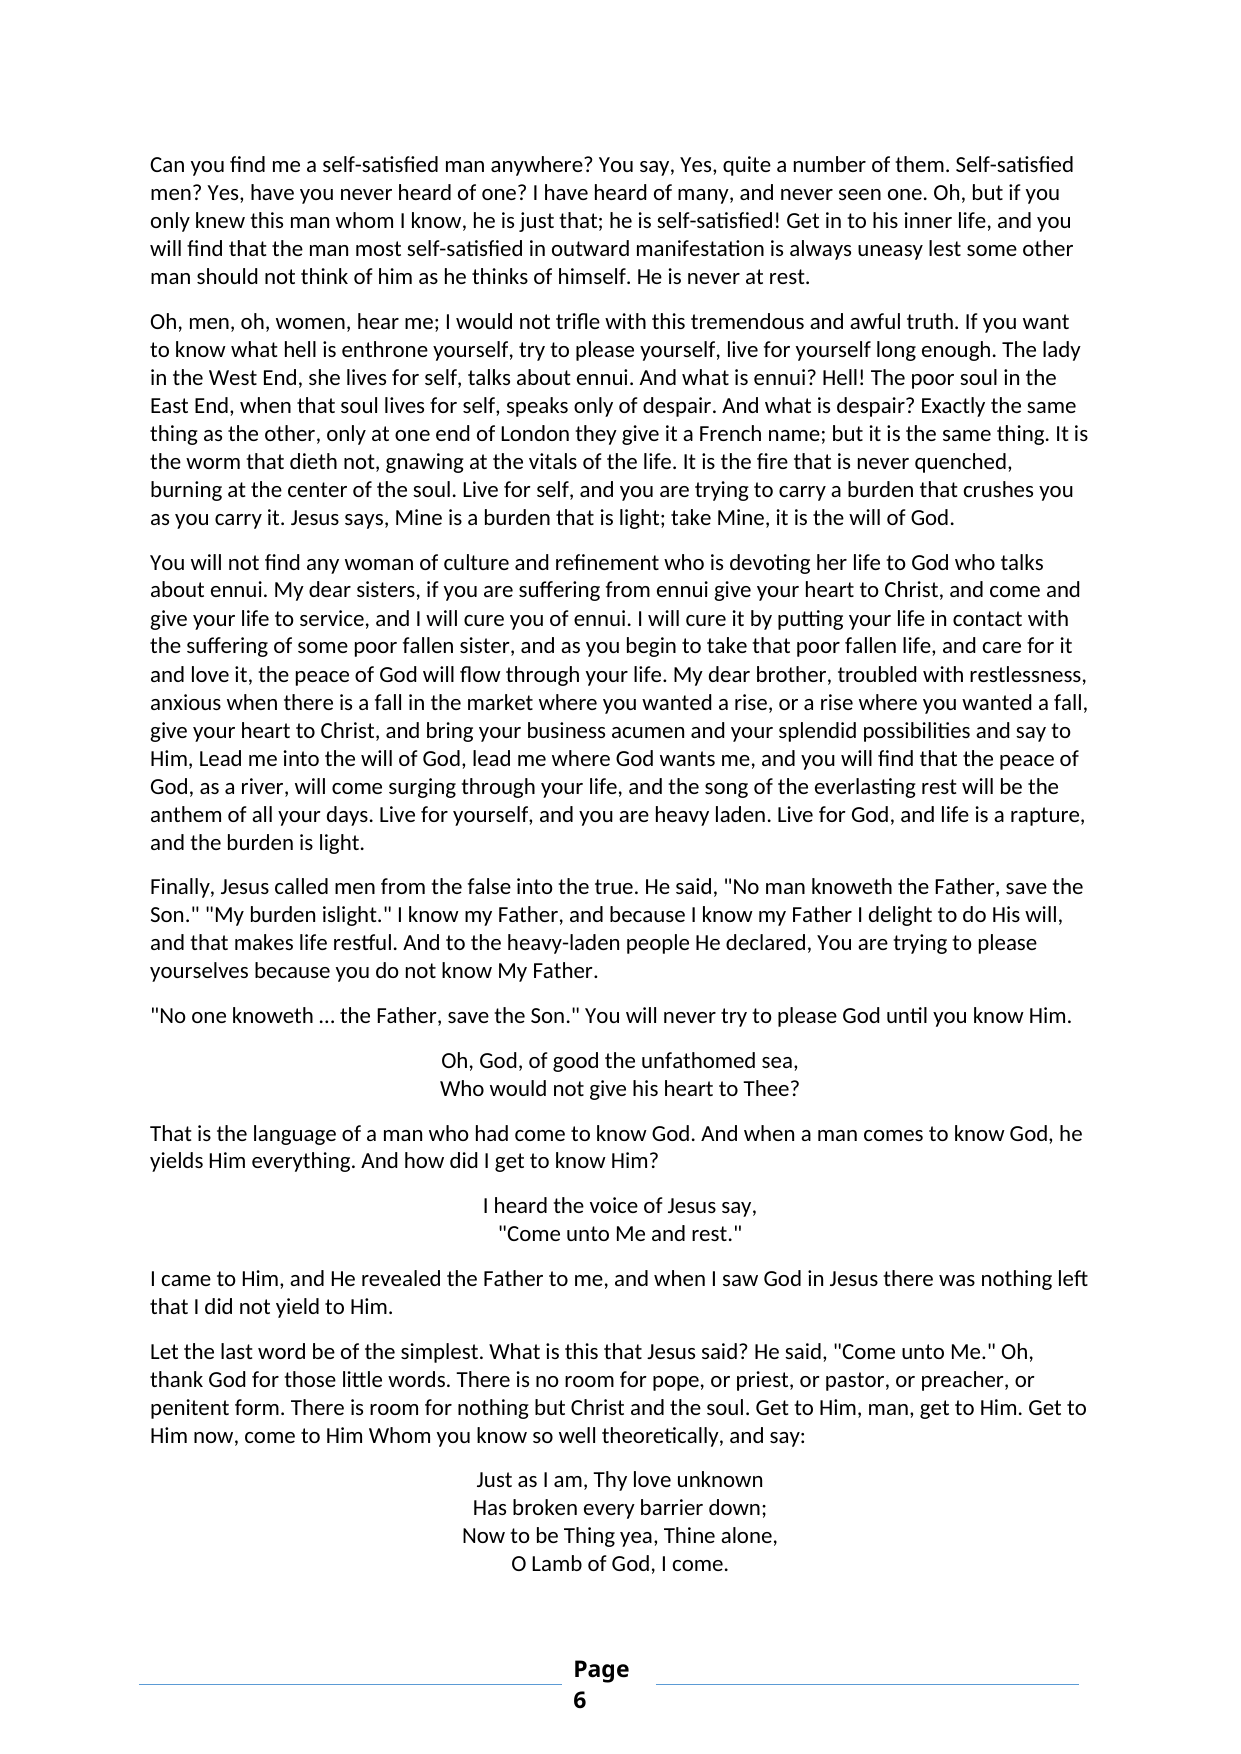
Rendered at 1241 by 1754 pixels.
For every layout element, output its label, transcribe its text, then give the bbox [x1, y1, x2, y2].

text I heard the voice of Jesus say, [150, 1191, 1090, 1219]
text I came to Him, and He revealed the Father to me, and when I saw God in Jesus there was nothing left that I did not yield to Him. [150, 1264, 1090, 1320]
text Who would not give his heart to Thee? [150, 1074, 1090, 1102]
text Can you find me a self-satisfied man anywhere? You say, Yes, quite a number of them. Self-satisfied men? Yes, have you never heard of one? I have heard of many, and never seen one. Oh, but if you only knew this man whom I know, he is just that; he is self-satisfied! Get in to his inner life, and you will find that the man most self-satisfied in outward manifestation is always uneasy lest some other man should not think of him as he thinks of himself. He is never at rest. [150, 150, 1090, 290]
text Has broken every barrier down; [150, 1493, 1090, 1522]
text "Come unto Me and rest." [150, 1219, 1090, 1247]
text Just as I am, Thy love unknown [150, 1466, 1090, 1493]
text Finally, Jesus called men from the false into the true. He said, "No man knoweth the Father, save the Son." "My burden islight." I know my Father, and because I know my Father I delight to do His will, and that makes life restful. And to the heavy-laden people He declared, You are trying to please yourselves because you do not know My Father. [150, 872, 1090, 984]
text Let the last word be of the simplest. What is this that Jesus said? He said, "Come unto Me." Oh, thank God for those little words. There is no room for pope, or priest, or pastor, or preacher, or penitent form. There is room for nothing but Christ and the soul. Get to Him, man, get to Him. Get to Him now, come to Him Whom you know so well theoretically, and say: [150, 1337, 1090, 1449]
text Oh, God, of good the unfathomed sea, [150, 1046, 1090, 1074]
text Oh, men, oh, women, hear me; I would not trifle with this tremendous and awful truth. If you want to know what hell is enthrone yourself, try to please yourself, live for yourself long enough. The lady in the West End, she lives for self, talks about ennui. And what is ennui? Hell! The poor soul in the East End, when that soul lives for self, speaks only of despair. And what is despair? Exactly the same thing as the other, only at one end of London they give it a French name; but it is the same thing. It is the worm that dieth not, gnawing at the vitals of the life. It is the fire that is never quenched, burning at the center of the soul. Live for self, and you are trying to carry a burden that crushes you as you carry it. Jesus says, Mine is a burden that is light; take Mine, it is the will of God. [150, 307, 1090, 531]
text That is the language of a man who had come to know God. And when a man comes to know God, he yields Him everything. And how did I get to know Him? [150, 1119, 1090, 1175]
text You will not find any woman of culture and refinement who is devoting her life to God who talks about ennui. My dear sisters, if you are suffering from ennui give your heart to Christ, and come and give your life to service, and I will cure you of ennui. I will cure it by putting your life in contact with the suffering of some poor fallen sister, and as you begin to take that poor fallen life, and care for it and love it, the peace of God will flow through your life. My dear brother, troubled with restlessness, anxious when there is a fall in the market where you wanted a rise, or a rise where you wanted a fall, give your heart to Christ, and bring your business acumen and your splendid possibilities and say to Him, Lead me into the will of God, lead me where God wants me, and you will find that the peace of God, as a river, will come surging through your life, and the song of the everlasting rest will be the anthem of all your days. Live for yourself, and you are heavy laden. Live for God, and life is a rapture, and the burden is light. [150, 548, 1090, 856]
text "No one knoweth … the Father, save the Son." You will never try to please God until you know Him. [150, 1001, 1090, 1029]
text O Lamb of God, I come. [150, 1549, 1090, 1578]
text Now to be Thing yea, Thine alone, [150, 1522, 1090, 1549]
